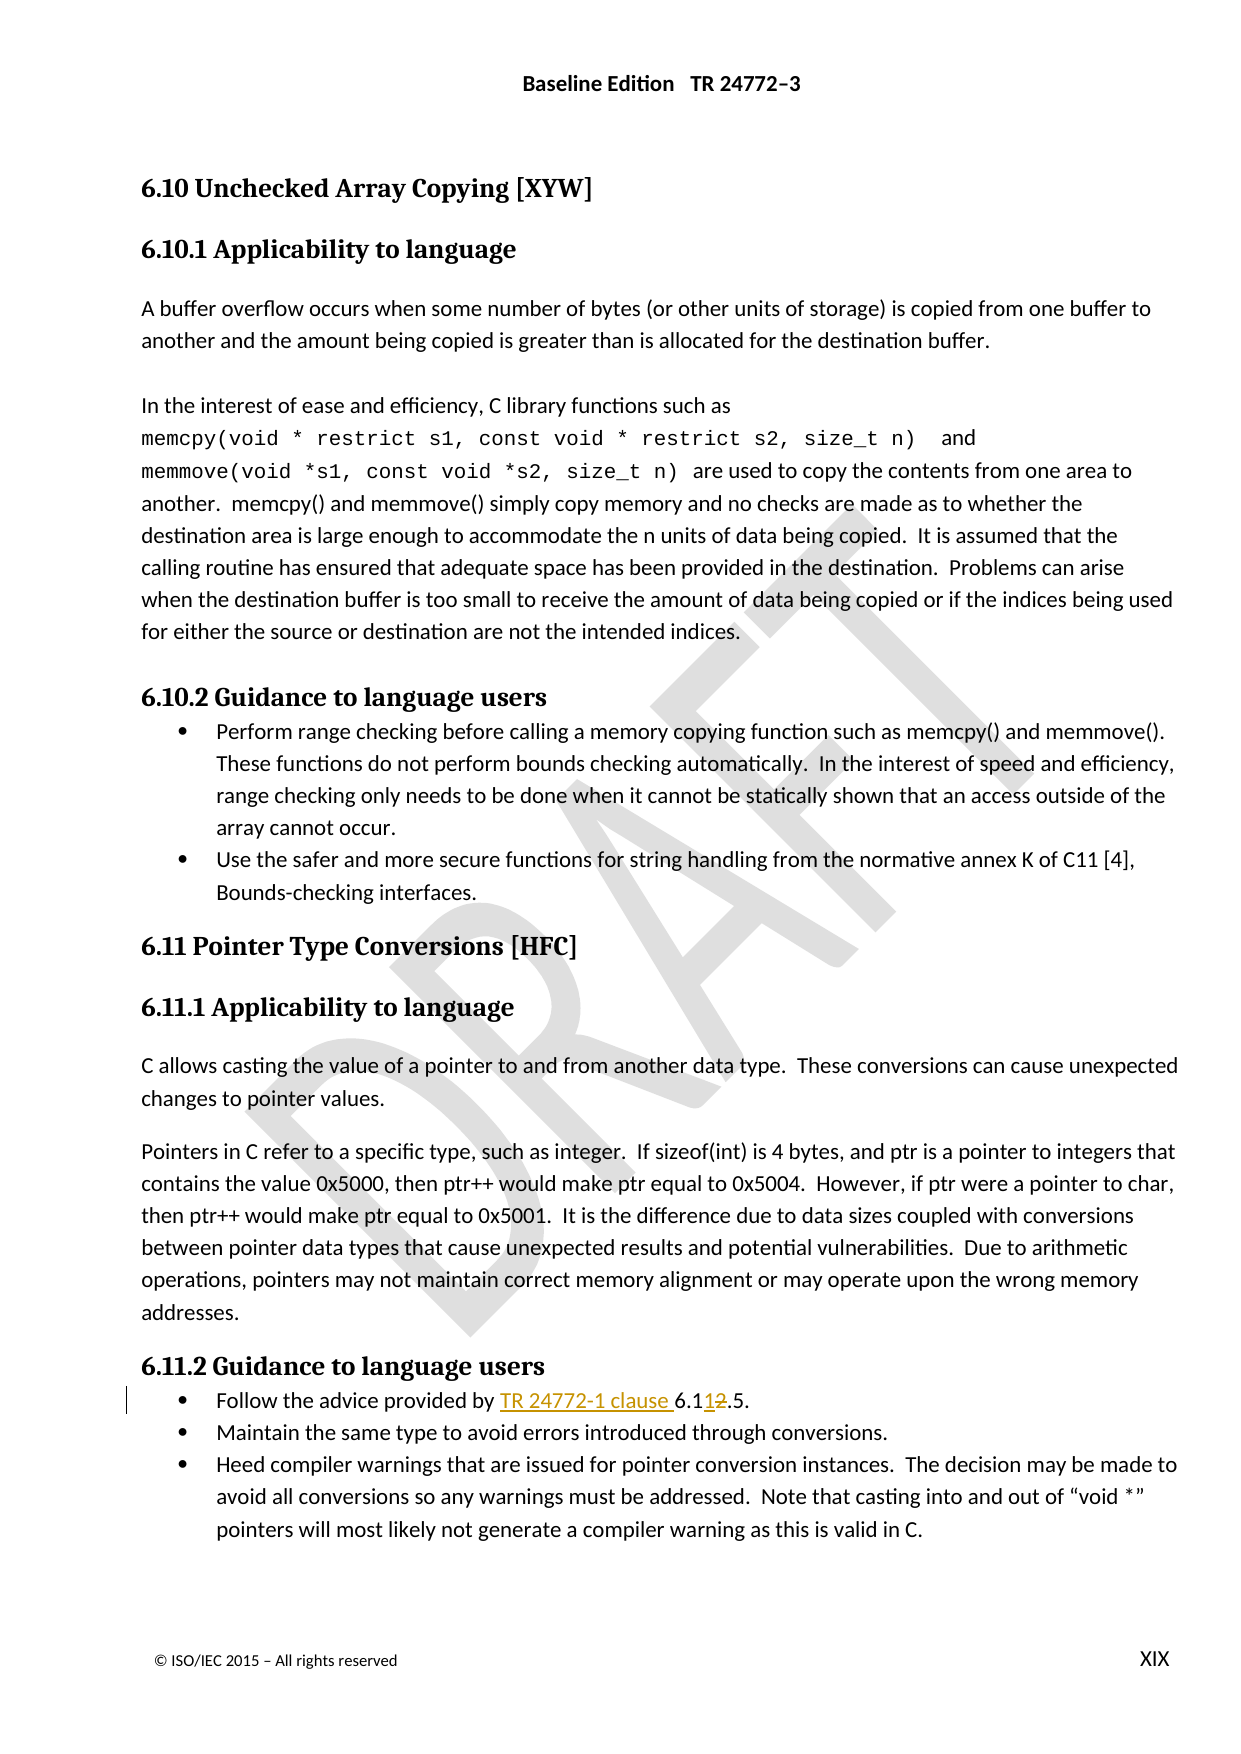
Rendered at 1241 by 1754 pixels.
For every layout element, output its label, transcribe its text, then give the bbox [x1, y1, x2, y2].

text Pointers in C refer to a specific type, such as integer. If sizeof(int) is 4 bytes, and ptr is a pointer to integers that contains the value 0x5000, then ptr++ would make ptr equal to 0x5004. However, if ptr were a pointer to char, then ptr++ would make ptr equal to 0x5001. It is the difference due to data sizes coupled with conversions between pointer data types that cause unexpected results and potential vulnerabilities. Due to arithmetic operations, pointers may not maintain correct memory alignment or may operate upon the wrong memory addresses. [141, 1137, 1182, 1326]
list Use the safer and more secure functions for string handling from the normative annex K of C11 [4], Bounds-checking interfaces. [178, 846, 1182, 906]
text memcpy(void * restrict s1, const void * restrict s2, size_t n) and [141, 423, 1182, 452]
list Heed compiler warnings that are issued for pointer conversion instances. The decision may be made to avoid all conversions so any warnings must be addressed. Note that casting into and out of “void *” pointers will most likely not generate a compiler warning as this is valid in C. [178, 1450, 1182, 1543]
subtitle 6.10.2 Guidance to language users [141, 682, 1182, 713]
subtitle 6.11 Pointer Type Conversions [HFC] [141, 931, 1182, 962]
subtitle 6.10 Unchecked Array Copying [XYW] [141, 173, 1182, 205]
subtitle 6.11.2 Guidance to language users [141, 1351, 1182, 1382]
list Perform range checking before calling a memory copying function such as memcpy() and memmove(). These functions do not perform bounds checking automatically. In the interest of speed and efficiency, range checking only needs to be done when it cannot be statically shown that an access outside of the array cannot occur. [178, 717, 1182, 841]
subtitle 6.10.1 Applicability to language [141, 234, 1182, 265]
list Follow the advice provided by 6.1.5. [178, 1386, 1182, 1414]
text In the interest of ease and efficiency, C library functions such as [141, 391, 1182, 419]
text C allows casting the value of a pointer to and from another data type. These conversions can cause unexpected changes to pointer values. [141, 1052, 1182, 1112]
text A buffer overflow occurs when some number of bytes (or other units of storage) is copied from one buffer to another and the amount being copied is greater than is allocated for the destination buffer. [141, 294, 1182, 354]
text memmove(void *s1, const void *s2, size_t n) are used to copy the contents from one area to another. memcpy() and memmove() simply copy memory and no checks are made as to whether the destination area is large enough to accommodate the n units of data being copied. It is assumed that the calling routine has ensured that adequate space has been provided in the destination. Problems can arise when the destination buffer is too small to receive the amount of data being copied or if the indices being used for either the source or destination are not the intended indices. [141, 456, 1182, 645]
subtitle 6.11.1 Applicability to language [141, 992, 1182, 1023]
list Maintain the same type to avoid errors introduced through conversions. [178, 1418, 1182, 1446]
